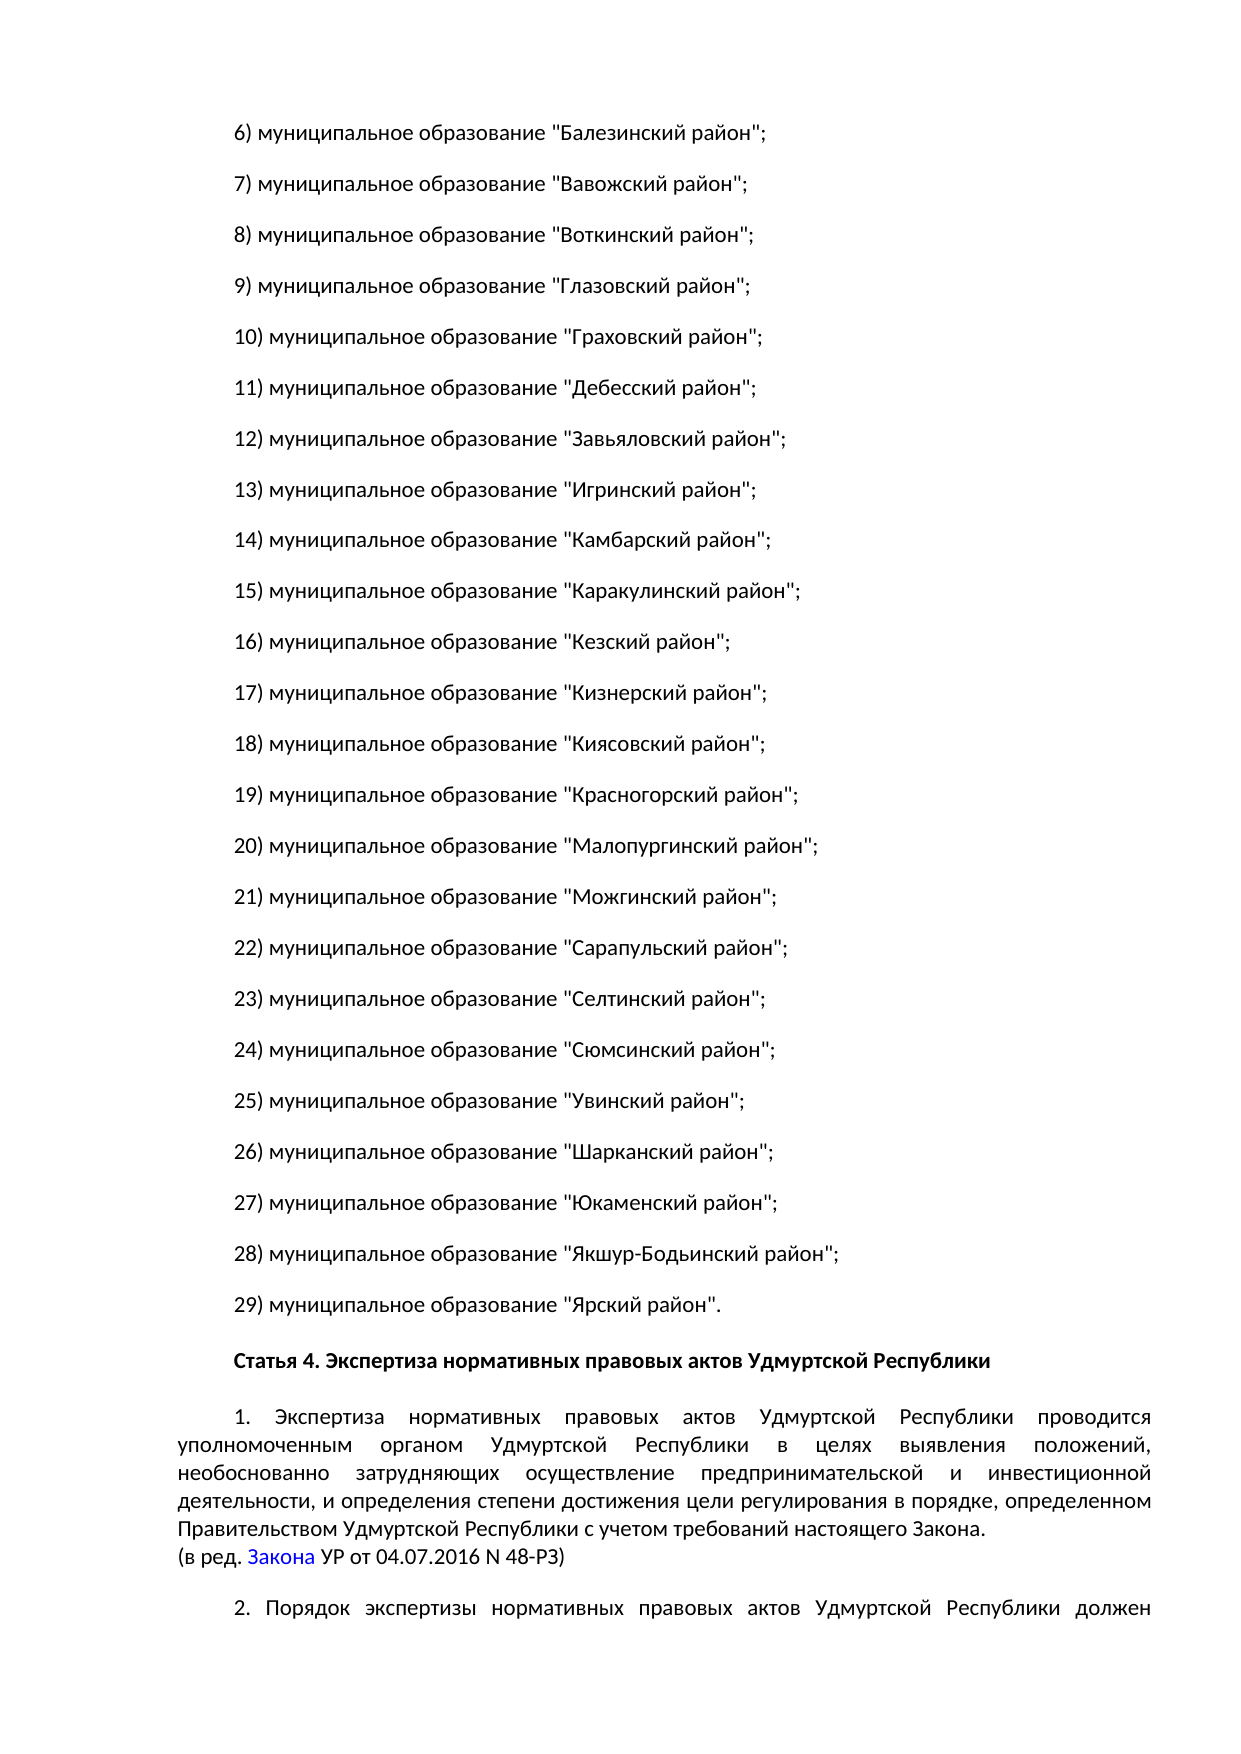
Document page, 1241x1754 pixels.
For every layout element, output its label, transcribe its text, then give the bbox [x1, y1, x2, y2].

text 24) муниципальное образование "Сюмсинский район"; [177, 1035, 1152, 1063]
text 10) муниципальное образование "Граховский район"; [177, 322, 1152, 350]
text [177, 1593, 1152, 1621]
text 21) муниципальное образование "Можгинский район"; [177, 882, 1152, 910]
text 18) муниципальное образование "Киясовский район"; [177, 729, 1152, 757]
text 9) муниципальное образование "Глазовский район"; [177, 271, 1152, 299]
text 27) муниципальное образование "Юкаменский район"; [177, 1188, 1152, 1216]
text 15) муниципальное образование "Каракулинский район"; [177, 577, 1152, 604]
text 22) муниципальное образование "Сарапульский район"; [177, 933, 1152, 961]
text 13) муниципальное образование "Игринский район"; [177, 475, 1152, 503]
text 17) муниципальное образование "Кизнерский район"; [177, 678, 1152, 706]
text 8) муниципальное образование "Воткинский район"; [177, 220, 1152, 248]
text 7) муниципальное образование "Вавожский район"; [177, 169, 1152, 197]
text 29) муниципальное образование "Ярский район". [177, 1290, 1152, 1318]
text 1. Экспертиза нормативных правовых актов Удмуртской Республики проводится уполномоченным органом Удмуртской Республики в целях выявления положений, необоснованно затрудняющих осуществление предпринимательской и инвестиционной деятельности, и определения степени достижения цели регулирования в порядке, определенном Правительством Удмуртской Республики с учетом требований настоящего Закона. [177, 1402, 1152, 1542]
text 28) муниципальное образование "Якшур-Бодьинский район"; [177, 1239, 1152, 1267]
text 11) муниципальное образование "Дебесский район"; [177, 373, 1152, 401]
title Статья 4. Экспертиза нормативных правовых актов Удмуртской Республики [177, 1346, 1152, 1374]
text 12) муниципальное образование "Завьяловский район"; [177, 424, 1152, 452]
text 14) муниципальное образование "Камбарский район"; [177, 526, 1152, 554]
text 20) муниципальное образование "Малопургинский район"; [177, 831, 1152, 859]
text 6) муниципальное образование "Балезинский район"; [177, 118, 1152, 146]
text (в ред. Закона УР от 04.07.2016 N 48-РЗ) [177, 1542, 1152, 1570]
text 26) муниципальное образование "Шарканский район"; [177, 1137, 1152, 1165]
text 25) муниципальное образование "Увинский район"; [177, 1086, 1152, 1114]
text 23) муниципальное образование "Селтинский район"; [177, 984, 1152, 1012]
text 19) муниципальное образование "Красногорский район"; [177, 780, 1152, 808]
text 16) муниципальное образование "Кезский район"; [177, 627, 1152, 656]
